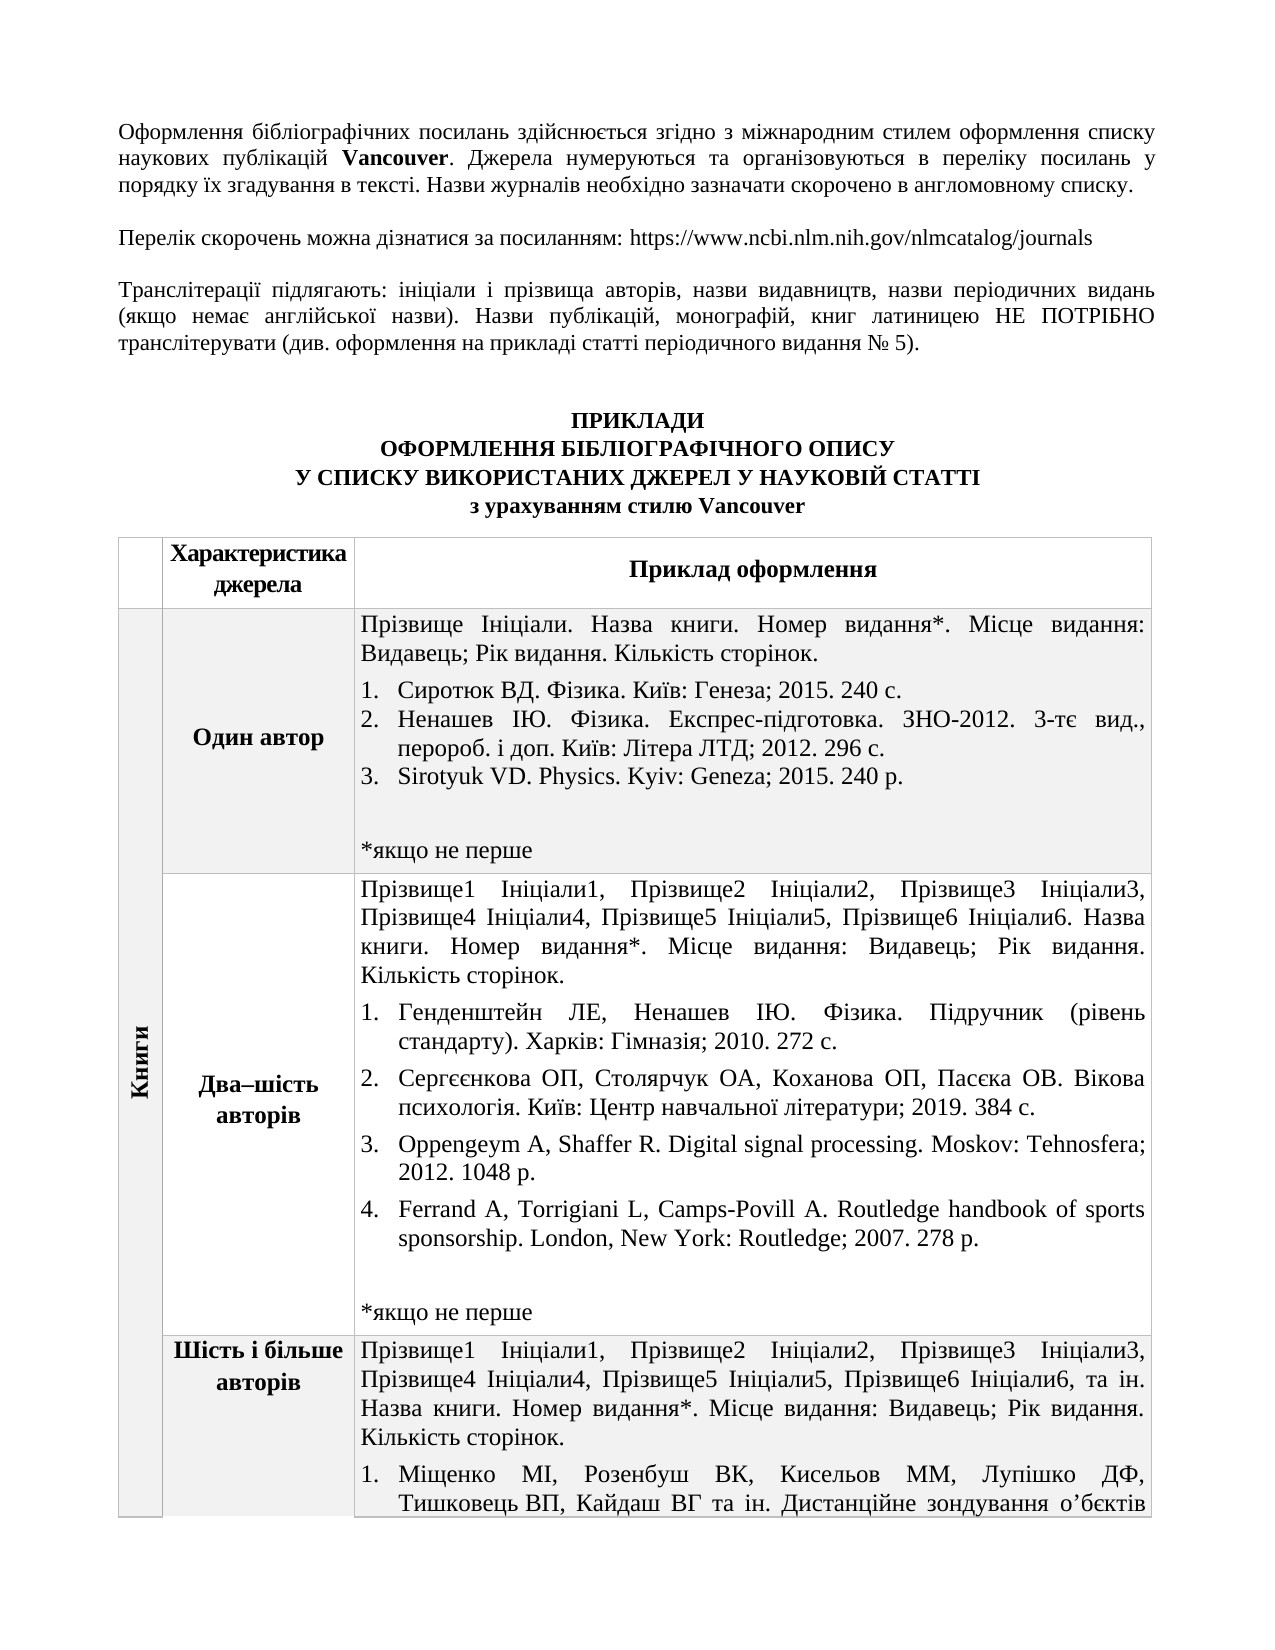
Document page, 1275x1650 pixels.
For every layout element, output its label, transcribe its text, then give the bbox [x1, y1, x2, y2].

table_header Приклад оформлення [355, 538, 1151, 608]
table_header Характеристика джерела [163, 538, 354, 608]
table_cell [163, 1336, 354, 1516]
table_cell Книги [119, 609, 162, 1516]
text Перелік скорочень можна дізнатися за посиланням: https://www.ncbi.nlm.nih.gov/nlmcatalog/journals [118, 223, 1157, 250]
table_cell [355, 1336, 1151, 1516]
text ПРИКЛАДИ ОФОРМЛЕННЯ БІБЛІОГРАФІЧНОГО ОПИСУ У СПИСКУ ВИКОРИСТАНИХ ДЖЕРЕЛ У НАУКОВІЙ СТАТТІ з урахуванням стилю Vancouver [118, 407, 1157, 518]
table_cell Один автор [163, 609, 354, 873]
table_cell Два–шість авторів [163, 874, 354, 1334]
table_cell Прізвище1 Ініціали1, Прізвище2 Ініціали2, Прізвище3 Ініціали3, Прізвище4 Ініціали4, Прізвище5 Ініціали5, Прізвище6 Ініціали6. Назва книги. Номер видання*. Місце видання: Видавець; Рік видання. Кількість сторінок. Генденштейн ЛЕ, Ненашев ІЮ. Фізика. Підручник (рівень стандарту). Харків: Гімназія; 2010. 272 с. Сергєєнкова ОП, Столярчук ОА, Коханова ОП, Пасєка ОВ. Вікова психологія. Київ: Центр навчальної літератури; 2019. 384 с. Oppengeym A, Shaffer R. Digital signal processing. Moskov: Tehnosfera; 2012. 1048 p. Ferrand A, Torrigiani L, Camps-Povill A. Routledge handbook of sports sponsorship. London, New York: Routledge; 2007. 278 p. *якщо не перше [355, 874, 1151, 1334]
table_header [119, 538, 162, 608]
text Транслітерації підлягають: ініціали і прізвища авторів, назви видавництв, назви періодичних видань (якщо немає англійської назви). Назви публікацій, монографій, книг латиницею НЕ ПОТРІБНО транслітерувати (див. оформлення на прикладі статті періодичного видання № 5). [118, 276, 1157, 355]
text Оформлення бібліографічних посилань здійснюється згідно з міжнародним стилем оформлення списку наукових публікацій Vancouver. Джерела нумеруються та організовуються в переліку посилань у порядку їх згадування в тексті. Назви журналів необхідно зазначати скорочено в англомовному списку. [118, 118, 1157, 197]
table_cell Прізвище Ініціали. Назва книги. Номер видання*. Місце видання: Видавець; Рік видання. Кількість сторінок. Сиротюк ВД. Фізика. Київ: Генеза; 2015. 240 с. Ненашев ІЮ. Фізика. Експрес-підготовка. ЗНО-2012. 3-тє вид., перороб. і доп. Київ: Літера ЛТД; 2012. 296 с. Sirotyuk VD. Physics. Kyiv: Geneza; 2015. 240 p. *якщо не перше [355, 609, 1151, 873]
